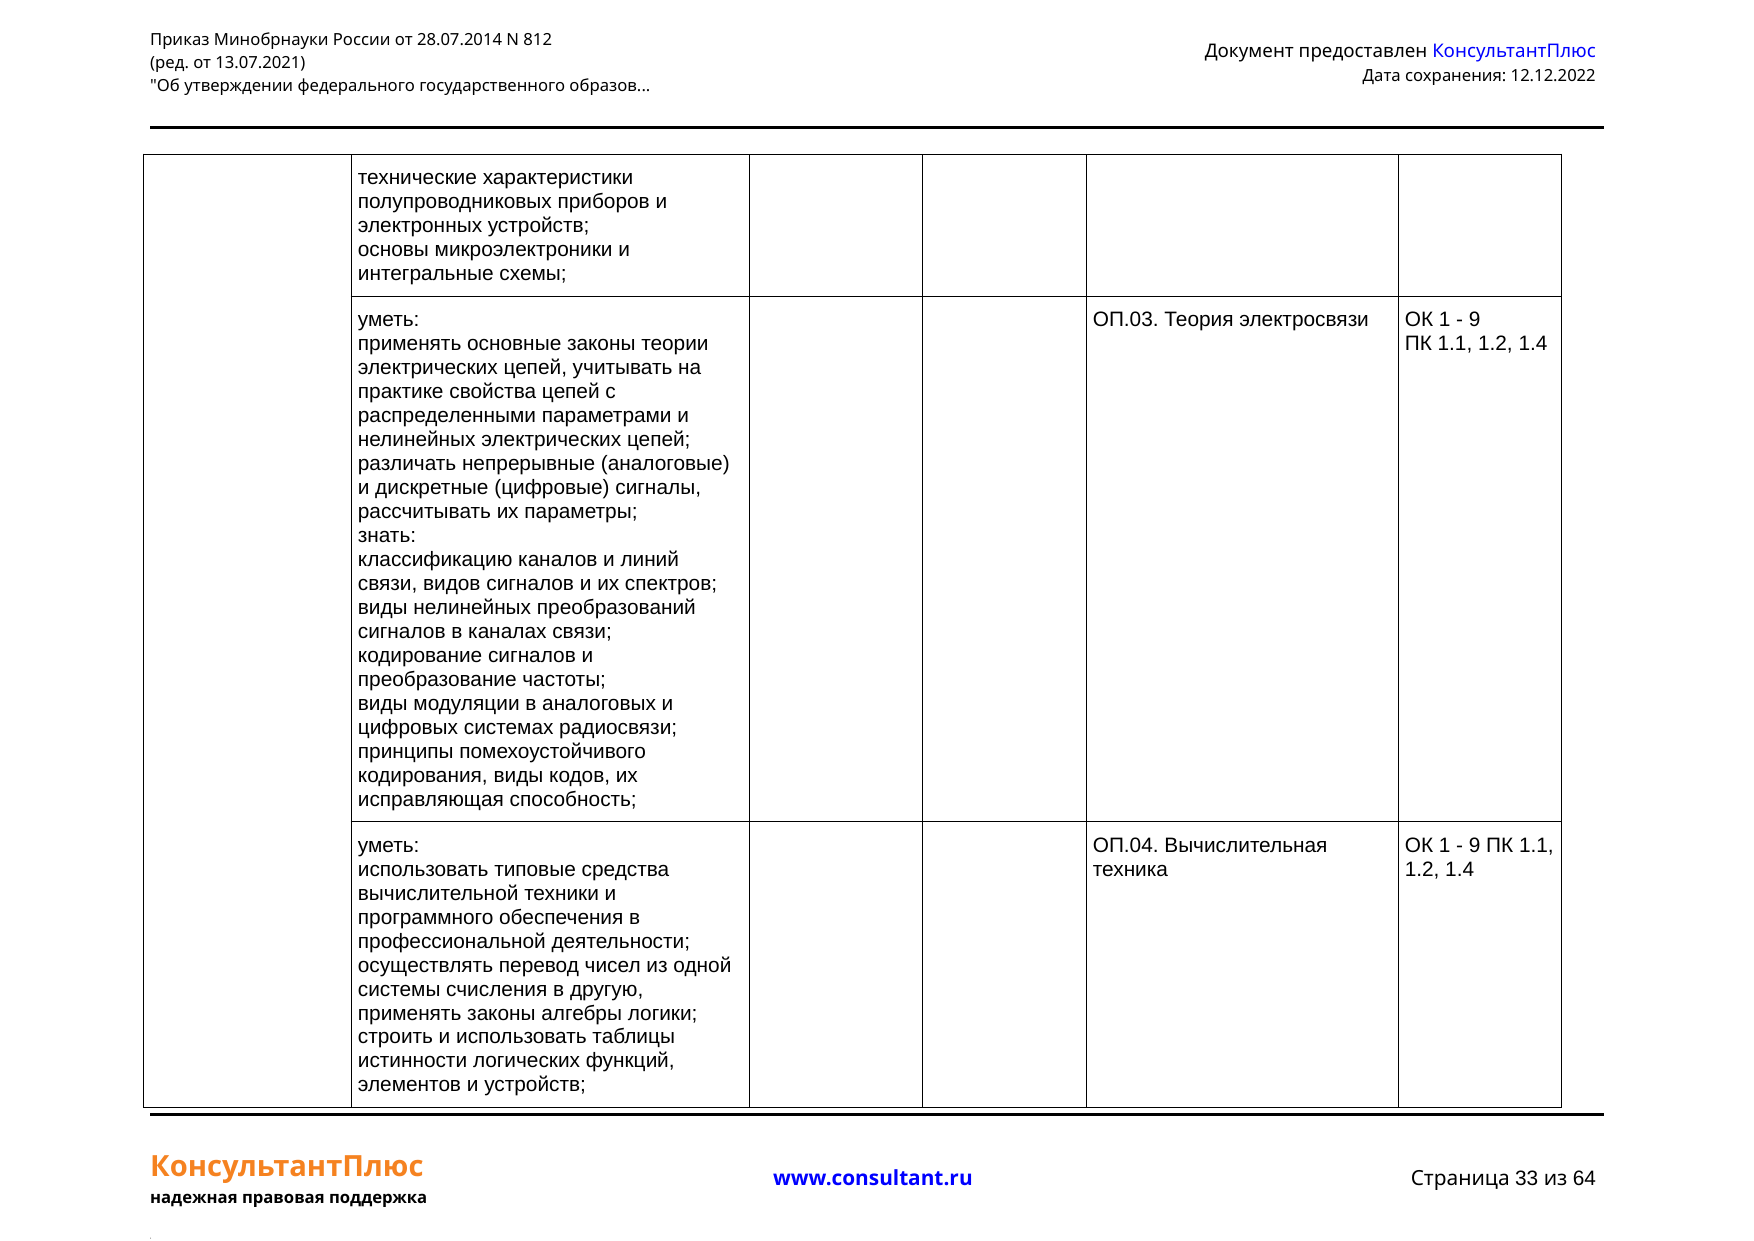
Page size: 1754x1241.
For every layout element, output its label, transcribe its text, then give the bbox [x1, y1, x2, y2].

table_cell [1087, 822, 1398, 1107]
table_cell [1399, 822, 1561, 1107]
table_cell [750, 155, 922, 296]
table_cell ОК 1 - 9 ПК 1.1, 1.2, 1.4 [1399, 297, 1561, 821]
table_cell [750, 822, 922, 1107]
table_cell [352, 155, 749, 296]
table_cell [352, 822, 749, 1107]
table_cell [923, 822, 1086, 1107]
table_cell [923, 155, 1086, 296]
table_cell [1399, 155, 1561, 296]
table_cell [923, 297, 1086, 821]
table_cell уметь: применять основные законы теории электрических цепей, учитывать на практике свойства цепей с распределенными параметрами и нелинейных электрических цепей; различать непрерывные (аналоговые) и дискретные (цифровые) сигналы, рассчитывать их параметры; знать: классификацию каналов и линий связи, видов сигналов и их спектров; виды нелинейных преобразований сигналов в каналах связи; кодирование сигналов и преобразование частоты; виды модуляции в аналоговых и цифровых системах радиосвязи; принципы помехоустойчивого кодирования, виды кодов, их исправляющая способность; [352, 297, 749, 821]
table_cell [1087, 155, 1398, 296]
table_cell [750, 297, 922, 821]
table_cell ОП.03. Теория электросвязи [1087, 297, 1398, 821]
